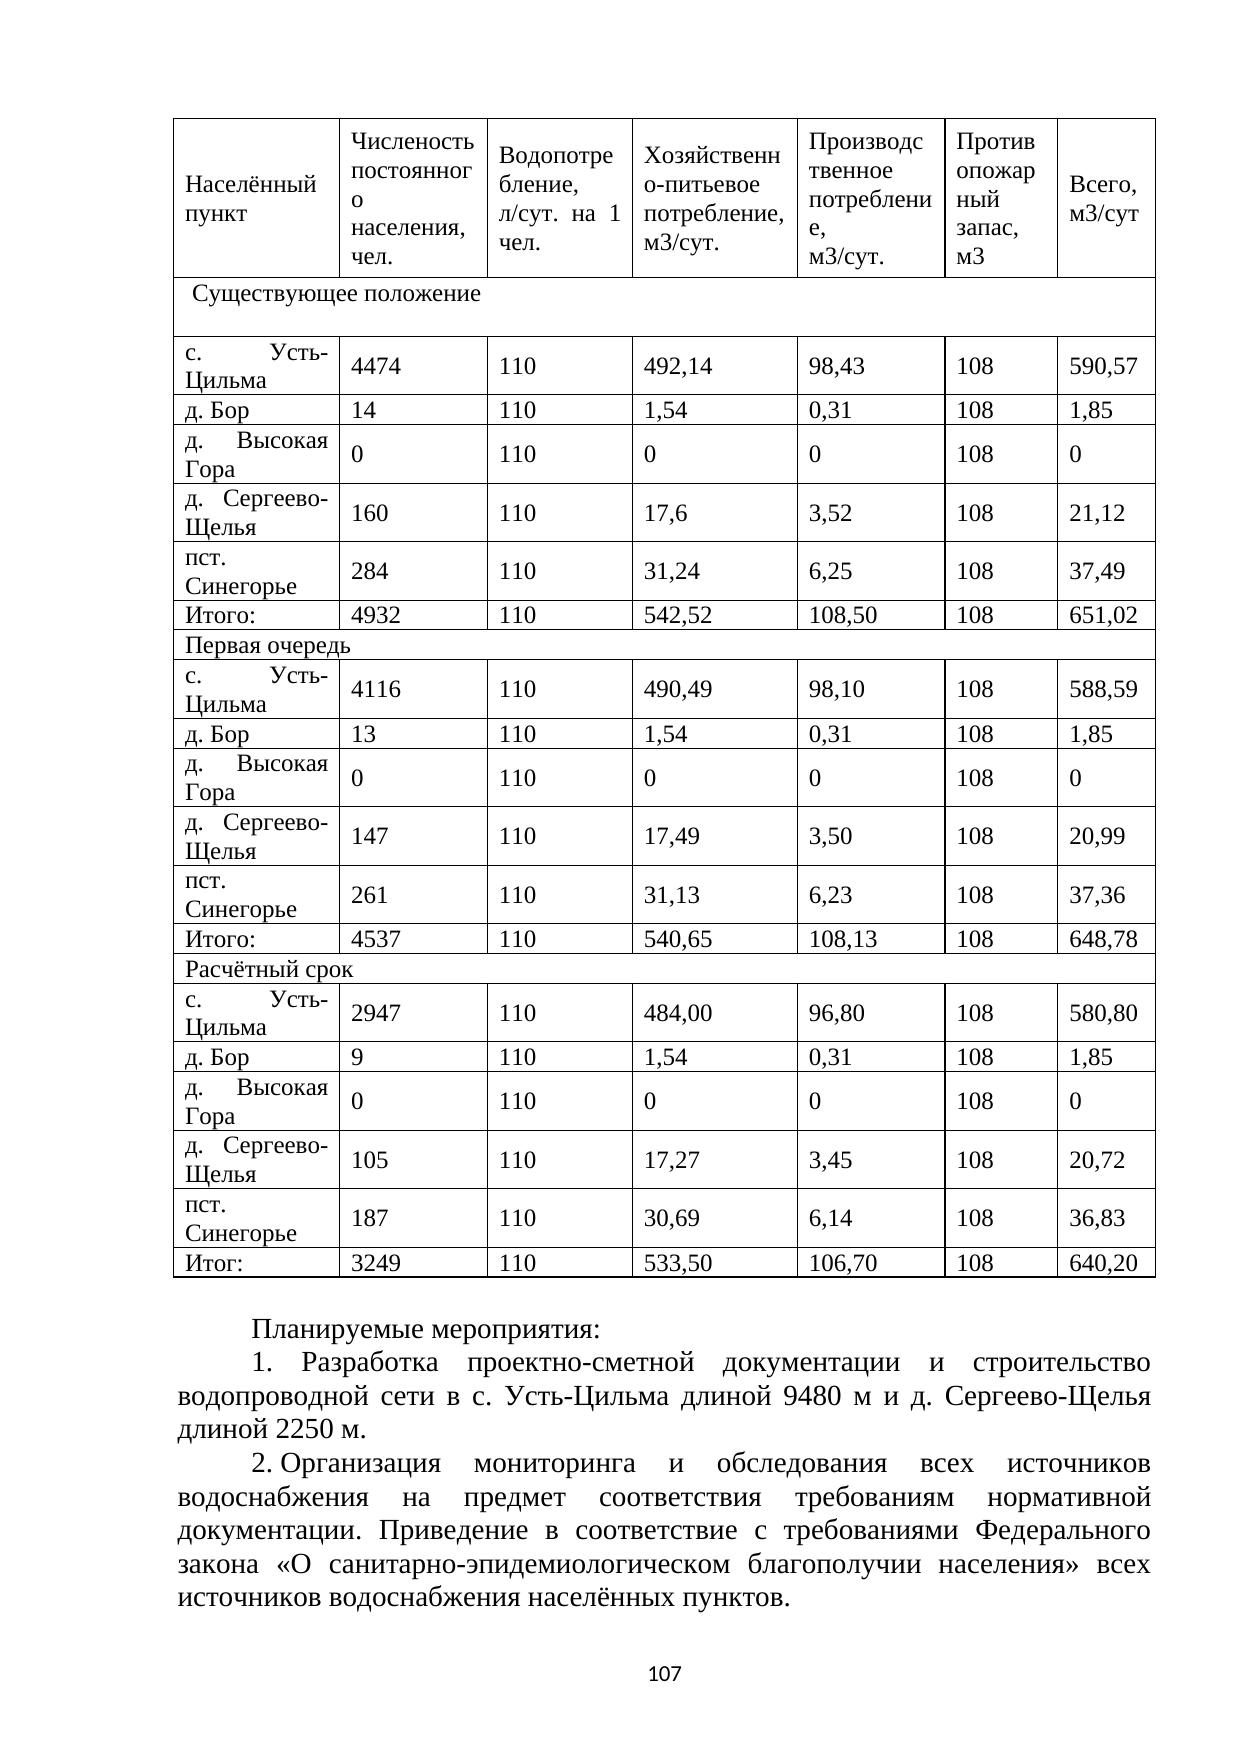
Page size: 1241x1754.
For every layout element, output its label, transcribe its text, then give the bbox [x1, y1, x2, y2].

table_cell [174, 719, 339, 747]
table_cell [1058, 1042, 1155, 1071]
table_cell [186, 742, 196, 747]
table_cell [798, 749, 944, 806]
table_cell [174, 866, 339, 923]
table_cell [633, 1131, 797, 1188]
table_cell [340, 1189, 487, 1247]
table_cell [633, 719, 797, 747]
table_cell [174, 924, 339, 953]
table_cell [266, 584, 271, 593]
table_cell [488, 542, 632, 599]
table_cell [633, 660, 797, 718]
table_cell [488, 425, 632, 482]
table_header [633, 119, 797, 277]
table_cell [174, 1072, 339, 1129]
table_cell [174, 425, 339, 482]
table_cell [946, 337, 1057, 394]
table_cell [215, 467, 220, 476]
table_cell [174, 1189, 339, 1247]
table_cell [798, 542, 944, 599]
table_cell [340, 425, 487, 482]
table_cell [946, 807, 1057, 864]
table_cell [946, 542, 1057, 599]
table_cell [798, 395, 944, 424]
text 2. Организация мониторинга и обследования всех источников водоснабжения на предмет соответствия требованиям нормативной документации. Приведение в соответствие с требованиями Федерального закона «О санитарно-эпидемиологическом благополучии населения» всех источников водоснабжения населённых пунктов. [177, 1445, 1152, 1613]
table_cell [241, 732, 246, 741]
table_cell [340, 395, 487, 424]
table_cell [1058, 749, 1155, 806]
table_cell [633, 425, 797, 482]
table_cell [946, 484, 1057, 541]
text 1. Разработка проектно-сметной документации и строительство водопроводной сети в с. Усть-Цильма длиной 9480 м и д. Сергеево-Щелья длиной 2250 м. [177, 1344, 1152, 1445]
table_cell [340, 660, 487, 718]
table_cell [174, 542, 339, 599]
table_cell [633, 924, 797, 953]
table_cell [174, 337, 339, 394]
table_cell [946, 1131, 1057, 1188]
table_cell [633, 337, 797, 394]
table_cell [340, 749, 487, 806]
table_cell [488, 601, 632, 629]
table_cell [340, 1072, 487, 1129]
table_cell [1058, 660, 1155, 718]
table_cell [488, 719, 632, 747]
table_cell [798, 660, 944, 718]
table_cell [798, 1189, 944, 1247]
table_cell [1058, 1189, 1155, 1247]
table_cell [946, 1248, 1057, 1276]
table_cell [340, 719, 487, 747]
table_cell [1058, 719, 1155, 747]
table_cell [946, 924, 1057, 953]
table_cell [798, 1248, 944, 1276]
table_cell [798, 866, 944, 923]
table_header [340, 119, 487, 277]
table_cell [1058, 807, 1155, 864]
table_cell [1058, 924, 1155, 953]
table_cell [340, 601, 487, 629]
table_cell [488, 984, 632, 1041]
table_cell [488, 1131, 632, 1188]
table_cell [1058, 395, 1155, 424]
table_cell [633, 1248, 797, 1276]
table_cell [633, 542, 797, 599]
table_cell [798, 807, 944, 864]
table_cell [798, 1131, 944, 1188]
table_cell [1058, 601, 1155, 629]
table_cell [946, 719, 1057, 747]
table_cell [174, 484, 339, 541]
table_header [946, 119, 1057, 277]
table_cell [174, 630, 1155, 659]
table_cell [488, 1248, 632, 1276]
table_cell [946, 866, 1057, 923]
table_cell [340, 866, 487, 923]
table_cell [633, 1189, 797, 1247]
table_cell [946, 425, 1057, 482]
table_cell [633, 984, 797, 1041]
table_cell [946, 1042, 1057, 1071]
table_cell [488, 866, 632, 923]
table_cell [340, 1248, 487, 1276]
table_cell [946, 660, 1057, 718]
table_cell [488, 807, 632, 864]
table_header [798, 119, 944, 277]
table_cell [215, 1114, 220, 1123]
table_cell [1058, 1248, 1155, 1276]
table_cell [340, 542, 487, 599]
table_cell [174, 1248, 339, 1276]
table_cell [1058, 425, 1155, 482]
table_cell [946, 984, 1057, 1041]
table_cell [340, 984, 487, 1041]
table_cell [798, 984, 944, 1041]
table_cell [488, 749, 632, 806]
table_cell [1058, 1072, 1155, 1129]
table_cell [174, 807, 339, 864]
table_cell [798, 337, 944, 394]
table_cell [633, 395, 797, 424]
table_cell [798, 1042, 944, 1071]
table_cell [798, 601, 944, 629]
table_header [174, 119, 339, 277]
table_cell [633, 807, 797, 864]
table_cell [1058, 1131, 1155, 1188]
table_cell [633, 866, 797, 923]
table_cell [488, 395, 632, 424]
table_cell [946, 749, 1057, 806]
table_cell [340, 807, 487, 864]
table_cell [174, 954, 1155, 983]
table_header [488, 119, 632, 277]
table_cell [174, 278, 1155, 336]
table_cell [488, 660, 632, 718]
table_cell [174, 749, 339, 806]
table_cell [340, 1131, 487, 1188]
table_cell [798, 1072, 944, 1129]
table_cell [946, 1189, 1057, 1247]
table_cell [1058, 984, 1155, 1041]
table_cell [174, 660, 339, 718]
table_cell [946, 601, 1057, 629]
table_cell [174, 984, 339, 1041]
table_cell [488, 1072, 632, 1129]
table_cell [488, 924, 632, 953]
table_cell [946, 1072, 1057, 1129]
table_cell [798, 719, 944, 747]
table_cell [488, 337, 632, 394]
text Планируемые мероприятия: [177, 1311, 1152, 1344]
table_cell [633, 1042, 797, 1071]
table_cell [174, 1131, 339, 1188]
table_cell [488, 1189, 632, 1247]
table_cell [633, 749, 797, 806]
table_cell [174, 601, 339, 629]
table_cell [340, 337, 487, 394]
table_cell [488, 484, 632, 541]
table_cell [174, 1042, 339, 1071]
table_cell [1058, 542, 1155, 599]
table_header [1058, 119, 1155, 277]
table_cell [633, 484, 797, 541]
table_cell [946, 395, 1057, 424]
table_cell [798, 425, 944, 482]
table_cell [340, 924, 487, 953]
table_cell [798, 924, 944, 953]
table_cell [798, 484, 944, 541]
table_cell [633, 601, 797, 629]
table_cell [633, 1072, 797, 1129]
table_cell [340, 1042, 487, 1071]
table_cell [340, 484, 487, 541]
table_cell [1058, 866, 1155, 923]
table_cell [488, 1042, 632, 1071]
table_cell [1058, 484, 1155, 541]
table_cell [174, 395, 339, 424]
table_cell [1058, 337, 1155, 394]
